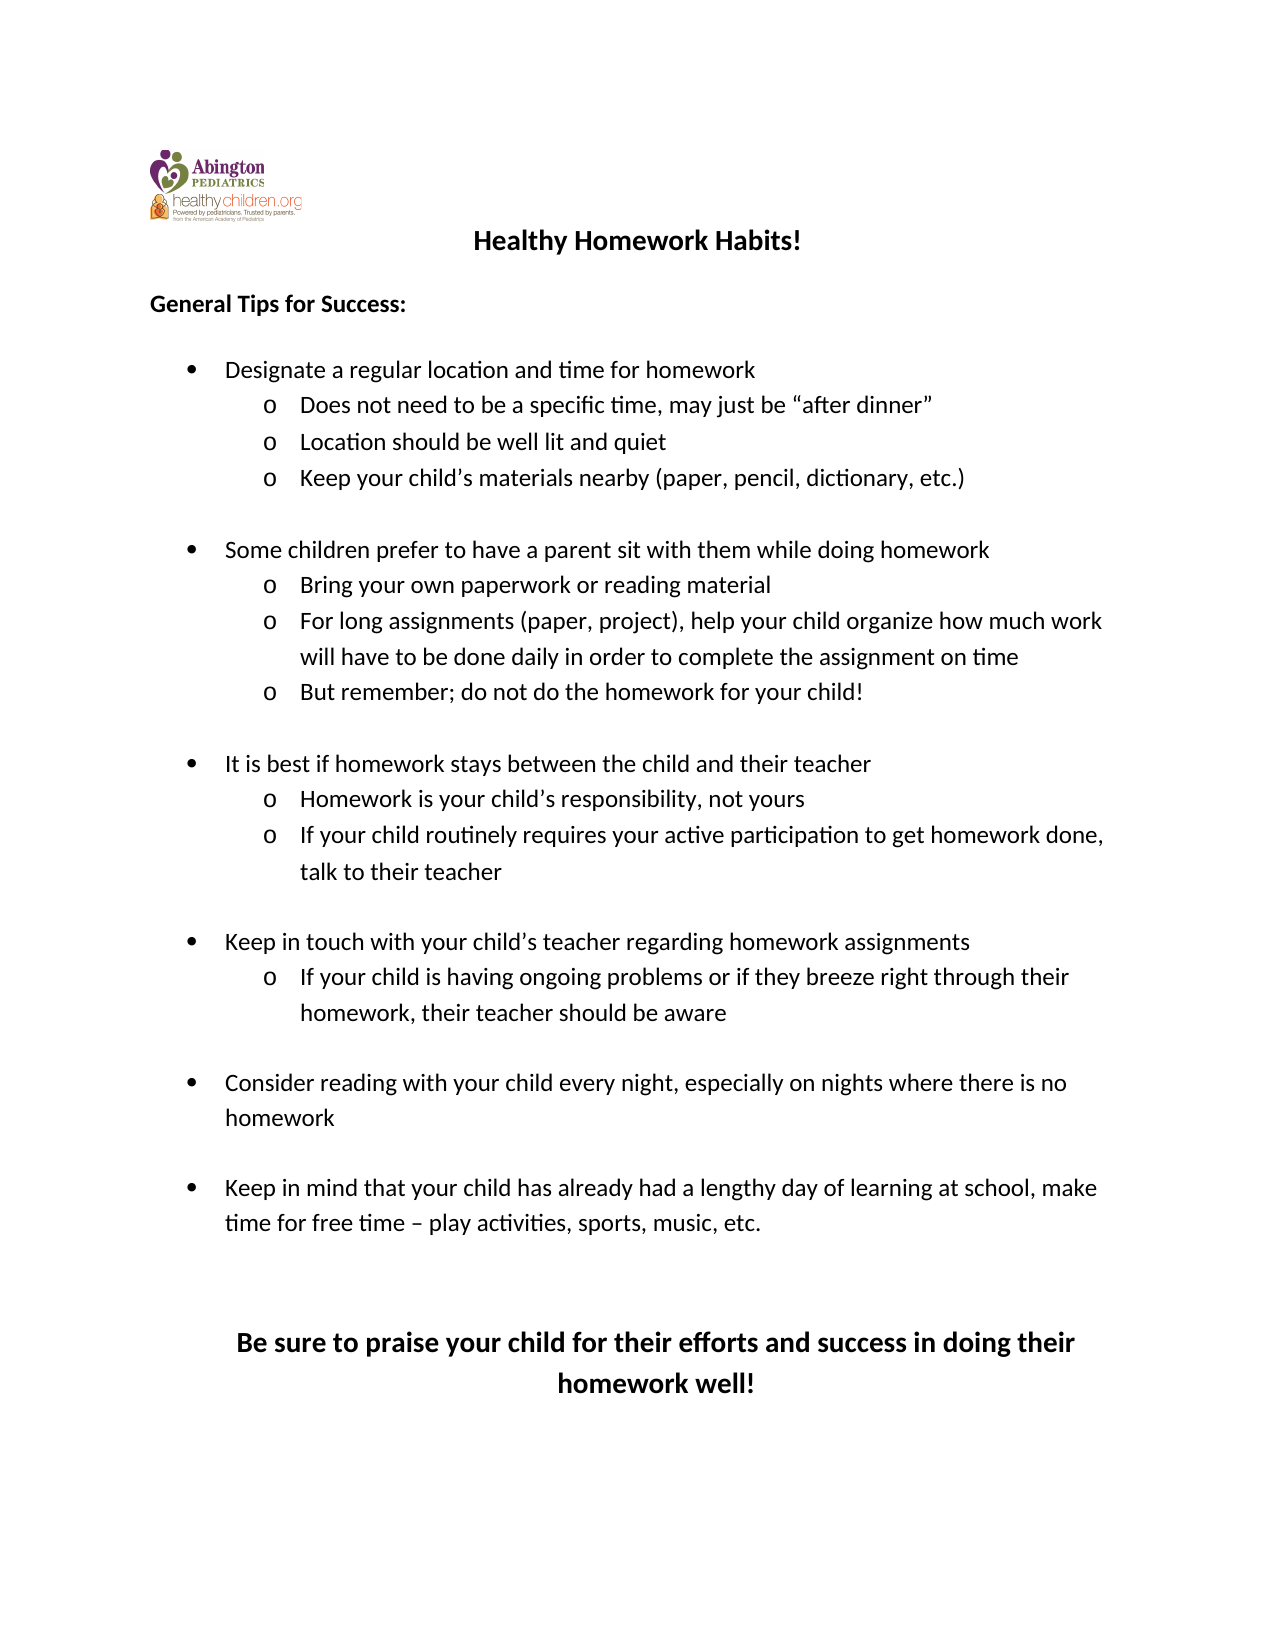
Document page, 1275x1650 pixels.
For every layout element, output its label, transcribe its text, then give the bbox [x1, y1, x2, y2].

list Bring your own paperwork or reading material [262, 569, 1125, 601]
list Keep in touch with your child’s teacher regarding homework assignments [187, 926, 1125, 956]
list Some children prefer to have a parent sit with them while doing homework [187, 534, 1125, 564]
list Keep in mind that your child has already had a lengthy day of learning at school, make time for free time – play activities, sports, music, etc. [187, 1172, 1125, 1237]
list Homework is your child’s responsibility, not yours [262, 783, 1125, 815]
list If your child is having ongoing problems or if they breeze right through their homework, their teacher should be aware [262, 961, 1125, 1027]
list If your child routinely requires your active participation to get homework done, talk to their teacher [262, 819, 1125, 886]
list Does not need to be a specific time, may just be “after dinner” [262, 389, 1125, 421]
text General Tips for Success: [150, 288, 1125, 319]
text Healthy Homework Habits! [150, 222, 1125, 258]
list Location should be well lit and quiet [262, 426, 1125, 458]
picture [150, 150, 302, 222]
list Keep your child’s materials nearby (paper, pencil, dictionary, etc.) [262, 462, 1125, 494]
text Be sure to praise your child for their efforts and success in doing their homework well! [187, 1324, 1125, 1401]
list Designate a regular location and time for homework [187, 354, 1125, 385]
list But remember; do not do the homework for your child! [262, 676, 1125, 708]
list For long assignments (paper, project), help your child organize how much work will have to be done daily in order to complete the assignment on time [262, 605, 1125, 672]
list It is best if homework stays between the child and their teacher [187, 748, 1125, 778]
list Consider reading with your child every night, especially on nights where there is no homework [187, 1067, 1125, 1132]
